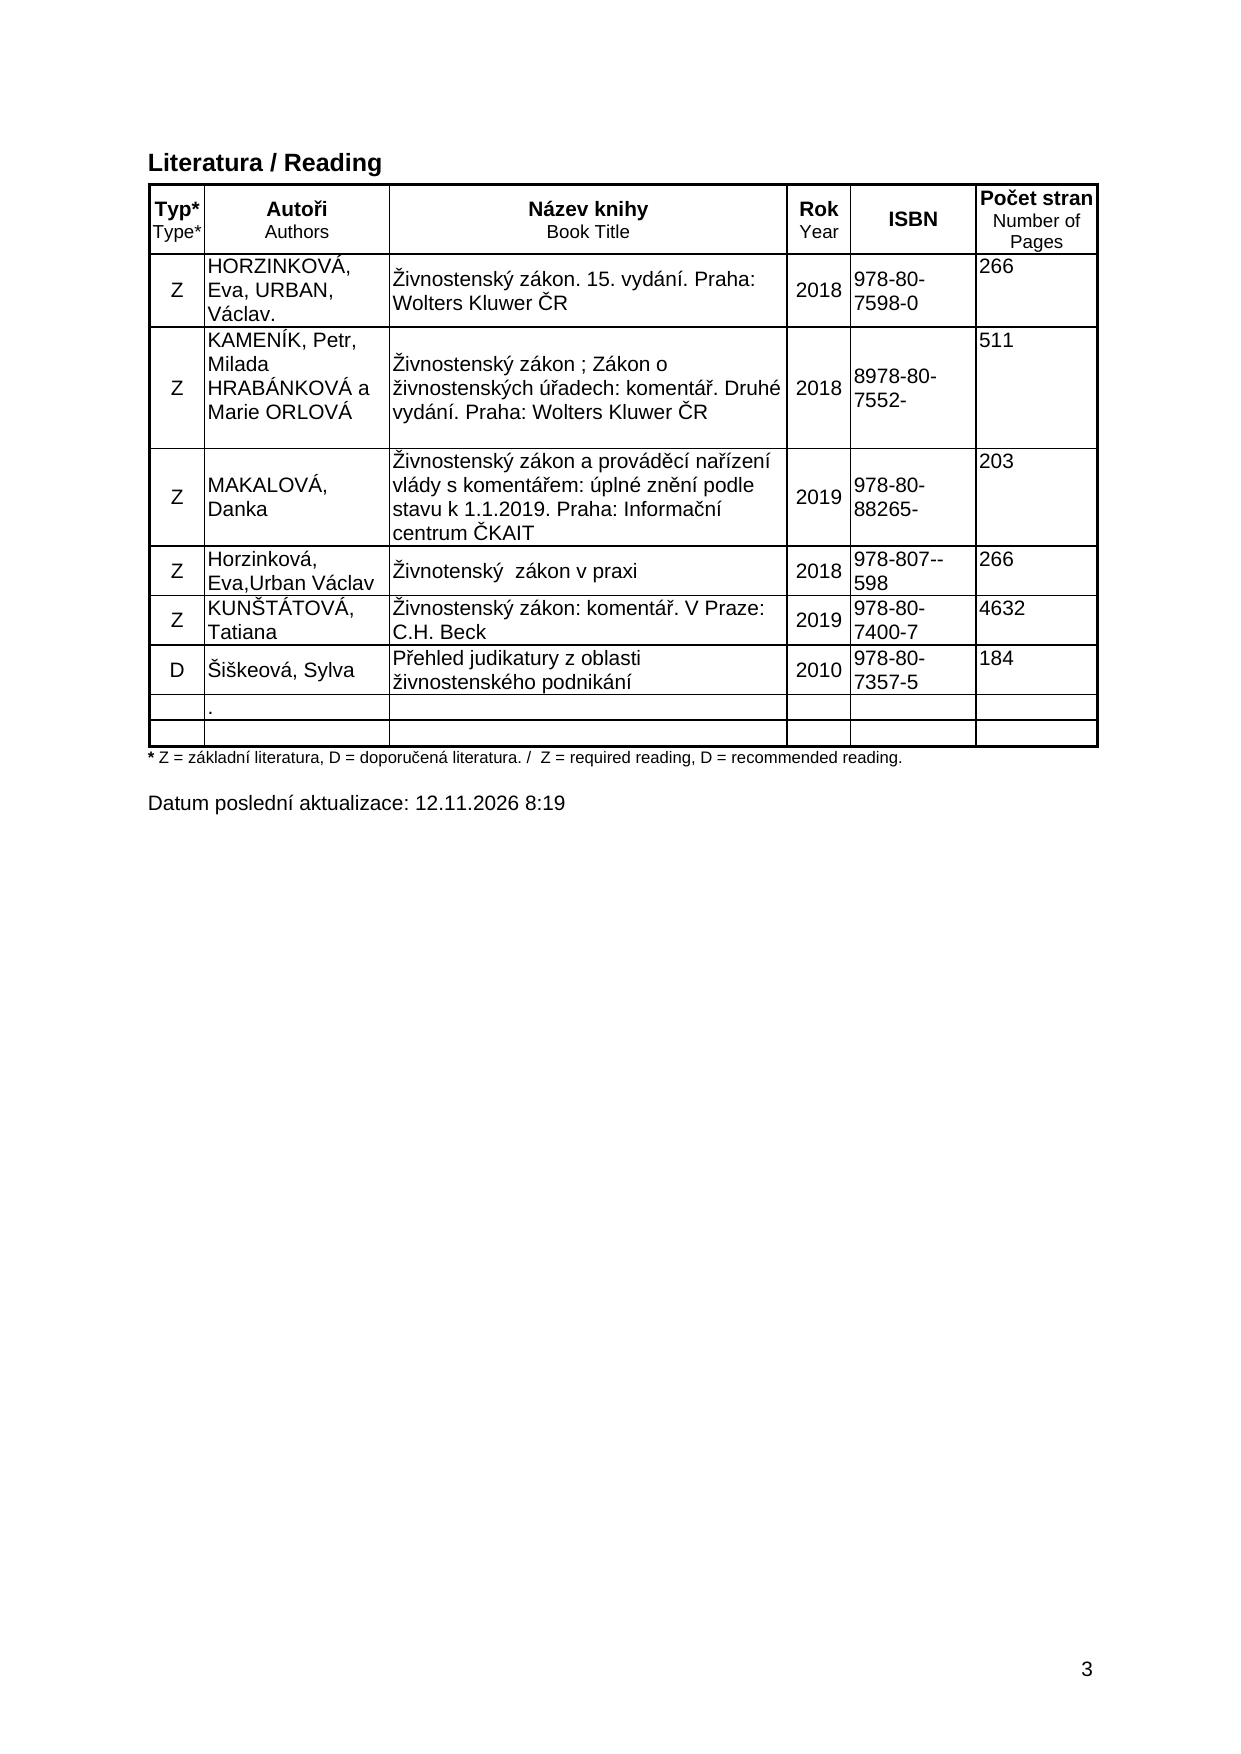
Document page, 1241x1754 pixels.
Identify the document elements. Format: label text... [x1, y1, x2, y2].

table_cell 2019 [788, 596, 850, 644]
table_cell Horzinková, Eva,Urban Václav [205, 547, 389, 594]
table_cell Šiškeová, Sylva [205, 646, 389, 693]
table_cell 511 [977, 328, 1096, 448]
table_cell . [205, 695, 389, 719]
table_cell [977, 721, 1096, 744]
table_header Typ* Type* [151, 186, 204, 253]
table_cell Živnotenský zákon v praxi [390, 547, 786, 594]
table_cell Z [151, 328, 204, 448]
table_cell Živnostenský zákon: komentář. V Praze: C.H. Beck [390, 596, 786, 644]
table_cell D [151, 646, 204, 693]
table_header ISBN [851, 186, 975, 253]
table_cell [851, 721, 975, 744]
table_header Rok Year [788, 186, 850, 253]
text Datum poslední aktualizace: 9.2.2021 18:44 [148, 791, 1093, 815]
table_cell 2018 [788, 328, 850, 448]
table_cell Živnostenský zákon a prováděcí nařízení vlády s komentářem: úplné znění podle stavu k 1.1.2019. Praha: Informační centrum ČKAIT [390, 449, 786, 545]
table_cell [977, 695, 1096, 719]
table_cell KUNŠTÁTOVÁ, Tatiana [205, 596, 389, 644]
table_cell 2018 [788, 255, 850, 326]
table_cell [205, 721, 389, 744]
table_cell [390, 695, 786, 719]
table_header Autoři Authors [205, 186, 389, 253]
table_cell 2019 [788, 449, 850, 545]
table_cell MAKALOVÁ, Danka [205, 449, 389, 545]
text Literatura / Reading [148, 148, 1093, 176]
table_cell Živnostenský zákon ; Zákon o živnostenských úřadech: komentář. Druhé vydání. Praha: Wolters Kluwer ČR [390, 328, 786, 448]
table_cell HORZINKOVÁ, Eva, URBAN, Václav. [205, 255, 389, 326]
table_cell 266 [977, 547, 1096, 594]
table_cell [151, 695, 204, 719]
table_cell 266 [977, 255, 1096, 326]
table_cell Z [151, 596, 204, 644]
table_header Počet stran Number of Pages [977, 186, 1096, 253]
table_cell 4632 [977, 596, 1096, 644]
table_cell [788, 695, 850, 719]
table_cell 2010 [788, 646, 850, 693]
table_cell 978-80-7400-7 [851, 596, 975, 644]
table_cell 978-807--598 [851, 547, 975, 594]
table_cell 2018 [788, 547, 850, 594]
text * Z = základní literatura, D = doporučená literatura. / Z = required reading, D = recommended reading. [148, 748, 1093, 767]
table_cell [788, 721, 850, 744]
table_cell 203 [977, 449, 1096, 545]
table_cell 978-80-7357-5 [851, 646, 975, 693]
table_cell [851, 695, 975, 719]
table_cell Přehled judikatury z oblasti živnostenského podnikání [390, 646, 786, 693]
table_cell KAMENÍK, Petr, Milada HRABÁNKOVÁ a Marie ORLOVÁ [205, 328, 389, 448]
table_cell 184 [977, 646, 1096, 693]
table_cell 978-80-88265- [851, 449, 975, 545]
table_cell 8978-80-7552- [851, 328, 975, 448]
table_cell [390, 721, 786, 744]
table_cell Živnostenský zákon. 15. vydání. Praha: Wolters Kluwer ČR [390, 255, 786, 326]
table_cell 978-80-7598-0 [851, 255, 975, 326]
table_cell [151, 721, 204, 744]
table_cell Z [151, 255, 204, 326]
table_cell Z [151, 449, 204, 545]
table_cell Z [151, 547, 204, 594]
table_header Název knihy Book Title [390, 186, 786, 253]
